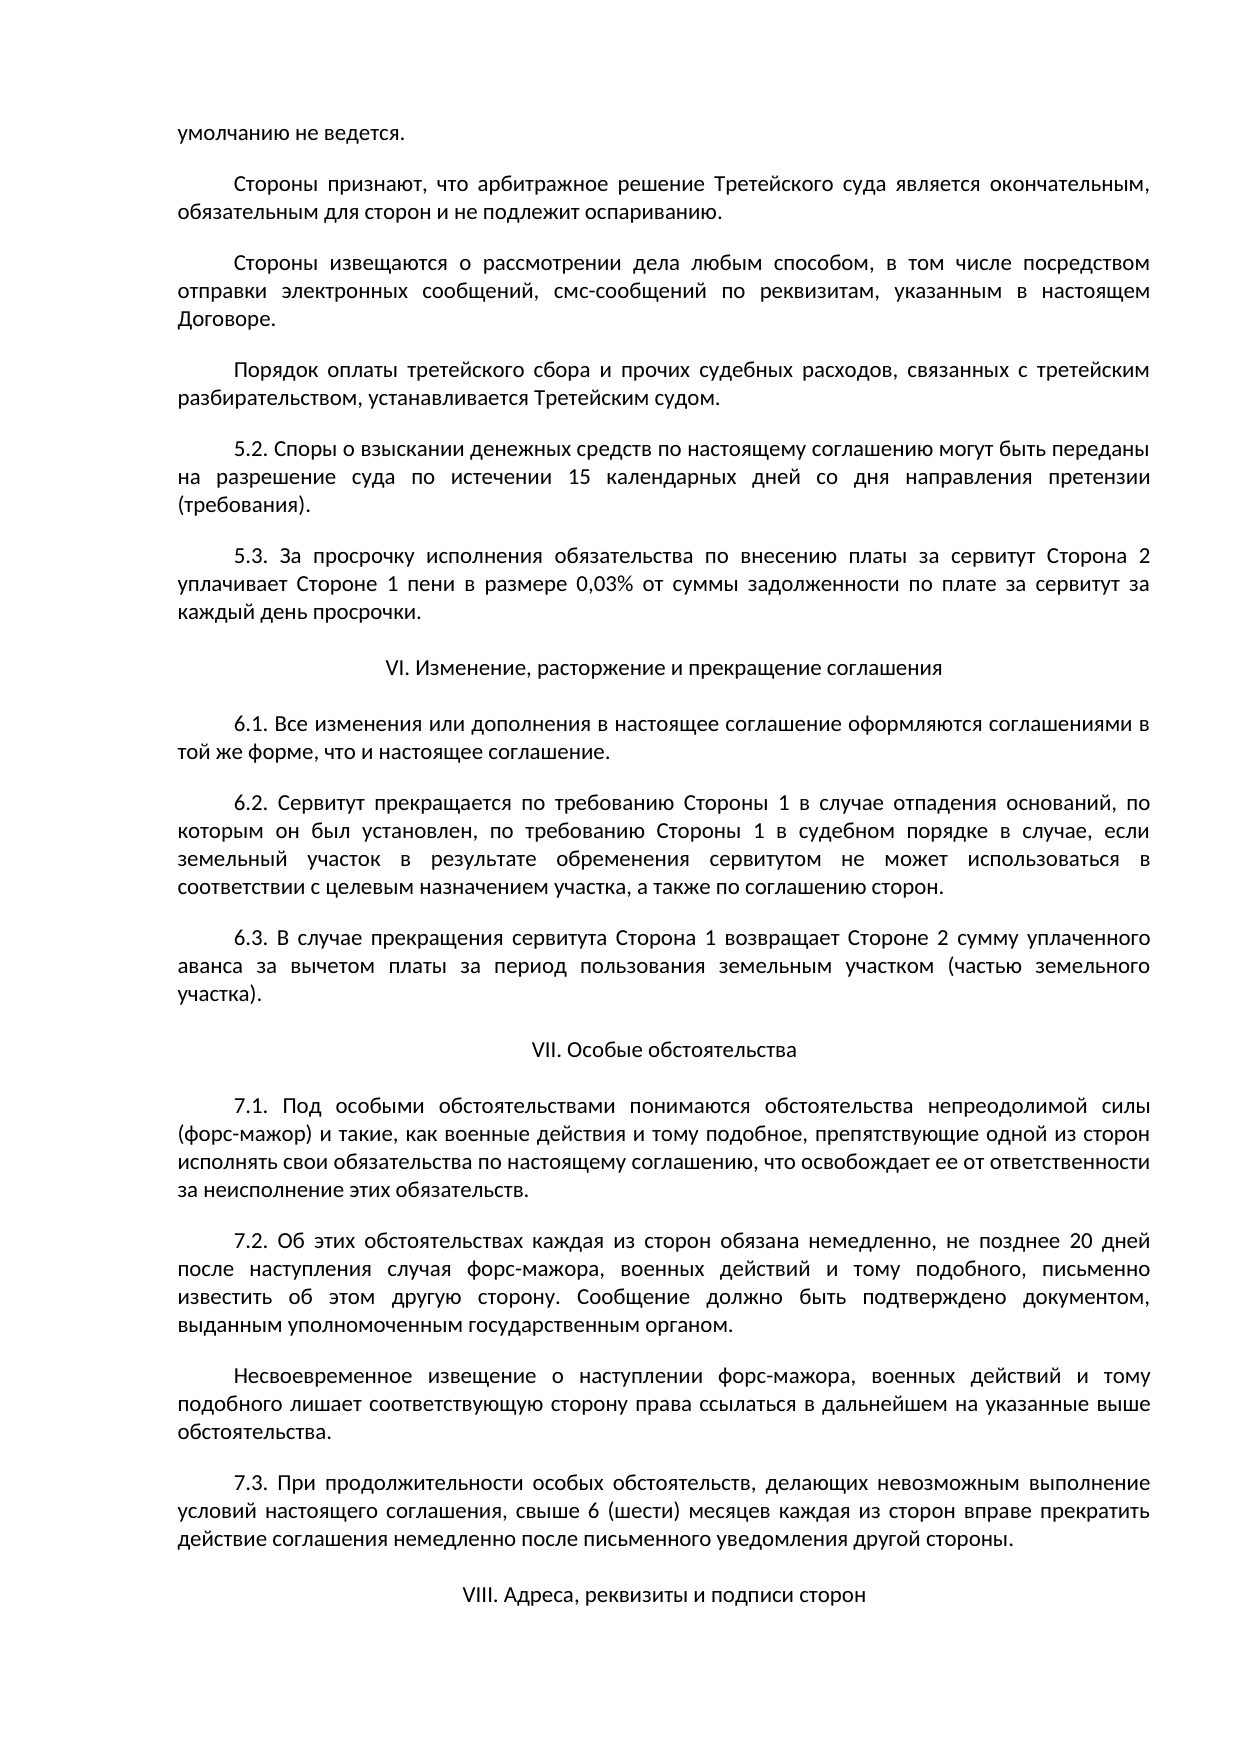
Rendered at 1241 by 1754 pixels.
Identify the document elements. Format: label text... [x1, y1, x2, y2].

text Несвоевременное извещение о наступлении форс-мажора, военных действий и тому подобного лишает соответствующую сторону права ссылаться в дальнейшем на указанные выше обстоятельства. [177, 1361, 1152, 1445]
text 5.3. За просрочку исполнения обязательства по внесению платы за сервитут Сторона 2 уплачивает Стороне 1 пени в размере 0,03% от суммы задолженности по плате за сервитут за каждый день просрочки. [177, 541, 1152, 625]
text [177, 118, 1152, 146]
text VII. Особые обстоятельства [177, 1035, 1152, 1063]
text VIII. Адреса, реквизиты и подписи сторон [177, 1580, 1152, 1608]
text Порядок оплаты третейского сбора и прочих судебных расходов, связанных с третейским разбирательством, устанавливается Третейским судом. [177, 355, 1152, 411]
text 6.3. В случае прекращения сервитута Сторона 1 возвращает Стороне 2 сумму уплаченного аванса за вычетом платы за период пользования земельным участком (частью земельного участка). [177, 923, 1152, 1007]
text 7.2. Об этих обстоятельствах каждая из сторон обязана немедленно, не позднее 20 дней после наступления случая форс-мажора, военных действий и тому подобного, письменно известить об этом другую сторону. Сообщение должно быть подтверждено документом, выданным уполномоченным государственным органом. [177, 1226, 1152, 1338]
text 6.1. Все изменения или дополнения в настоящее соглашение оформляются соглашениями в той же форме, что и настоящее соглашение. [177, 709, 1152, 765]
text 7.1. Под особыми обстоятельствами понимаются обстоятельства непреодолимой силы (форс-мажор) и такие, как военные действия и тому подобное, препятствующие одной из сторон исполнять свои обязательства по настоящему соглашению, что освобождает ее от ответственности за неисполнение этих обязательств. [177, 1091, 1152, 1203]
text VI. Изменение, расторжение и прекращение соглашения [177, 653, 1152, 681]
text 5.2. Споры о взыскании денежных средств по настоящему соглашению могут быть переданы на разрешение суда по истечении 15 календарных дней со дня направления претензии (требования). [177, 434, 1152, 518]
text Стороны признают, что арбитражное решение Третейского суда является окончательным, обязательным для сторон и не подлежит оспариванию. [177, 169, 1152, 225]
text 6.2. Сервитут прекращается по требованию Стороны 1 в случае отпадения оснований, по которым он был установлен, по требованию Стороны 1 в судебном порядке в случае, если земельный участок в результате обременения сервитутом не может использоваться в соответствии с целевым назначением участка, а также по соглашению сторон. [177, 788, 1152, 900]
text Стороны извещаются о рассмотрении дела любым способом, в том числе посредством отправки электронных сообщений, смс-сообщений по реквизитам, указанным в настоящем Договоре. [177, 248, 1152, 332]
text 7.3. При продолжительности особых обстоятельств, делающих невозможным выполнение условий настоящего соглашения, свыше 6 (шести) месяцев каждая из сторон вправе прекратить действие соглашения немедленно после письменного уведомления другой стороны. [177, 1468, 1152, 1552]
